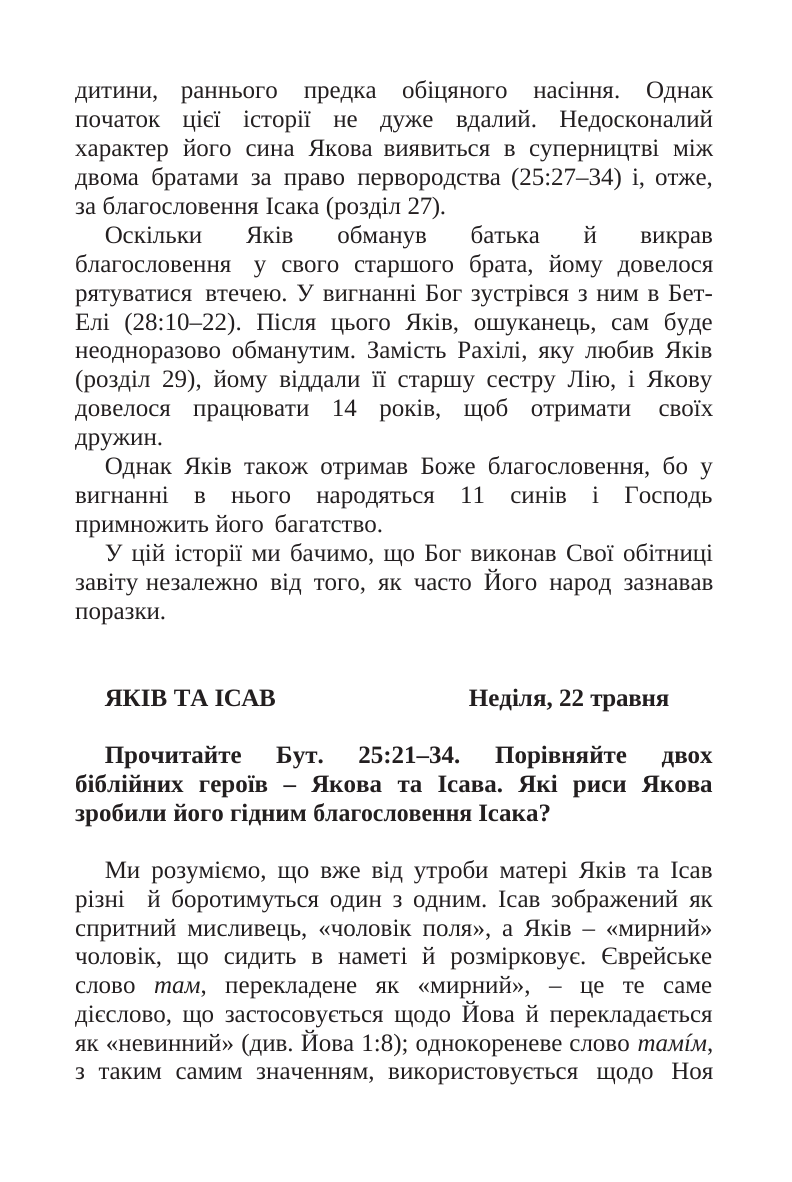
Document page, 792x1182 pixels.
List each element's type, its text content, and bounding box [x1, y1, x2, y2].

text Однак Яків також отримав Боже благословення, бо у вигнанні в нього народяться 11 синів і Господь примножить його багатство. [75, 451, 713, 538]
subtitle ЯКІВ ТА ІСАВ Неділя, 22 травня [75, 683, 713, 711]
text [75, 75, 713, 219]
text Оскільки Яків обманув батька й викрав благословення у свого старшого брата, йому довелося рятуватися втечею. У вигнанні Бог зустрівся з ним в Бет-Елі (28:10–22). Після цього Яків, ошуканець, сам буде неодноразово обманутим. Замість Рахілі, яку любив Яків (розділ 29), йому віддали її старшу сестру Лію, і Якову довелося працювати 14 років, щоб отримати своїх дружин. [75, 220, 713, 451]
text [75, 855, 713, 1085]
text Прочитайте Бут. 25:21–34. Порівняйте двох біблійних героїв – Якова та Ісава. Які риси Якова зробили його гідним благословення Ісака? [75, 740, 713, 826]
text У цій історії ми бачимо, що Бог виконав Свої обітниці завіту незалежно від того, як часто Його народ зазнавав поразки. [75, 538, 713, 625]
